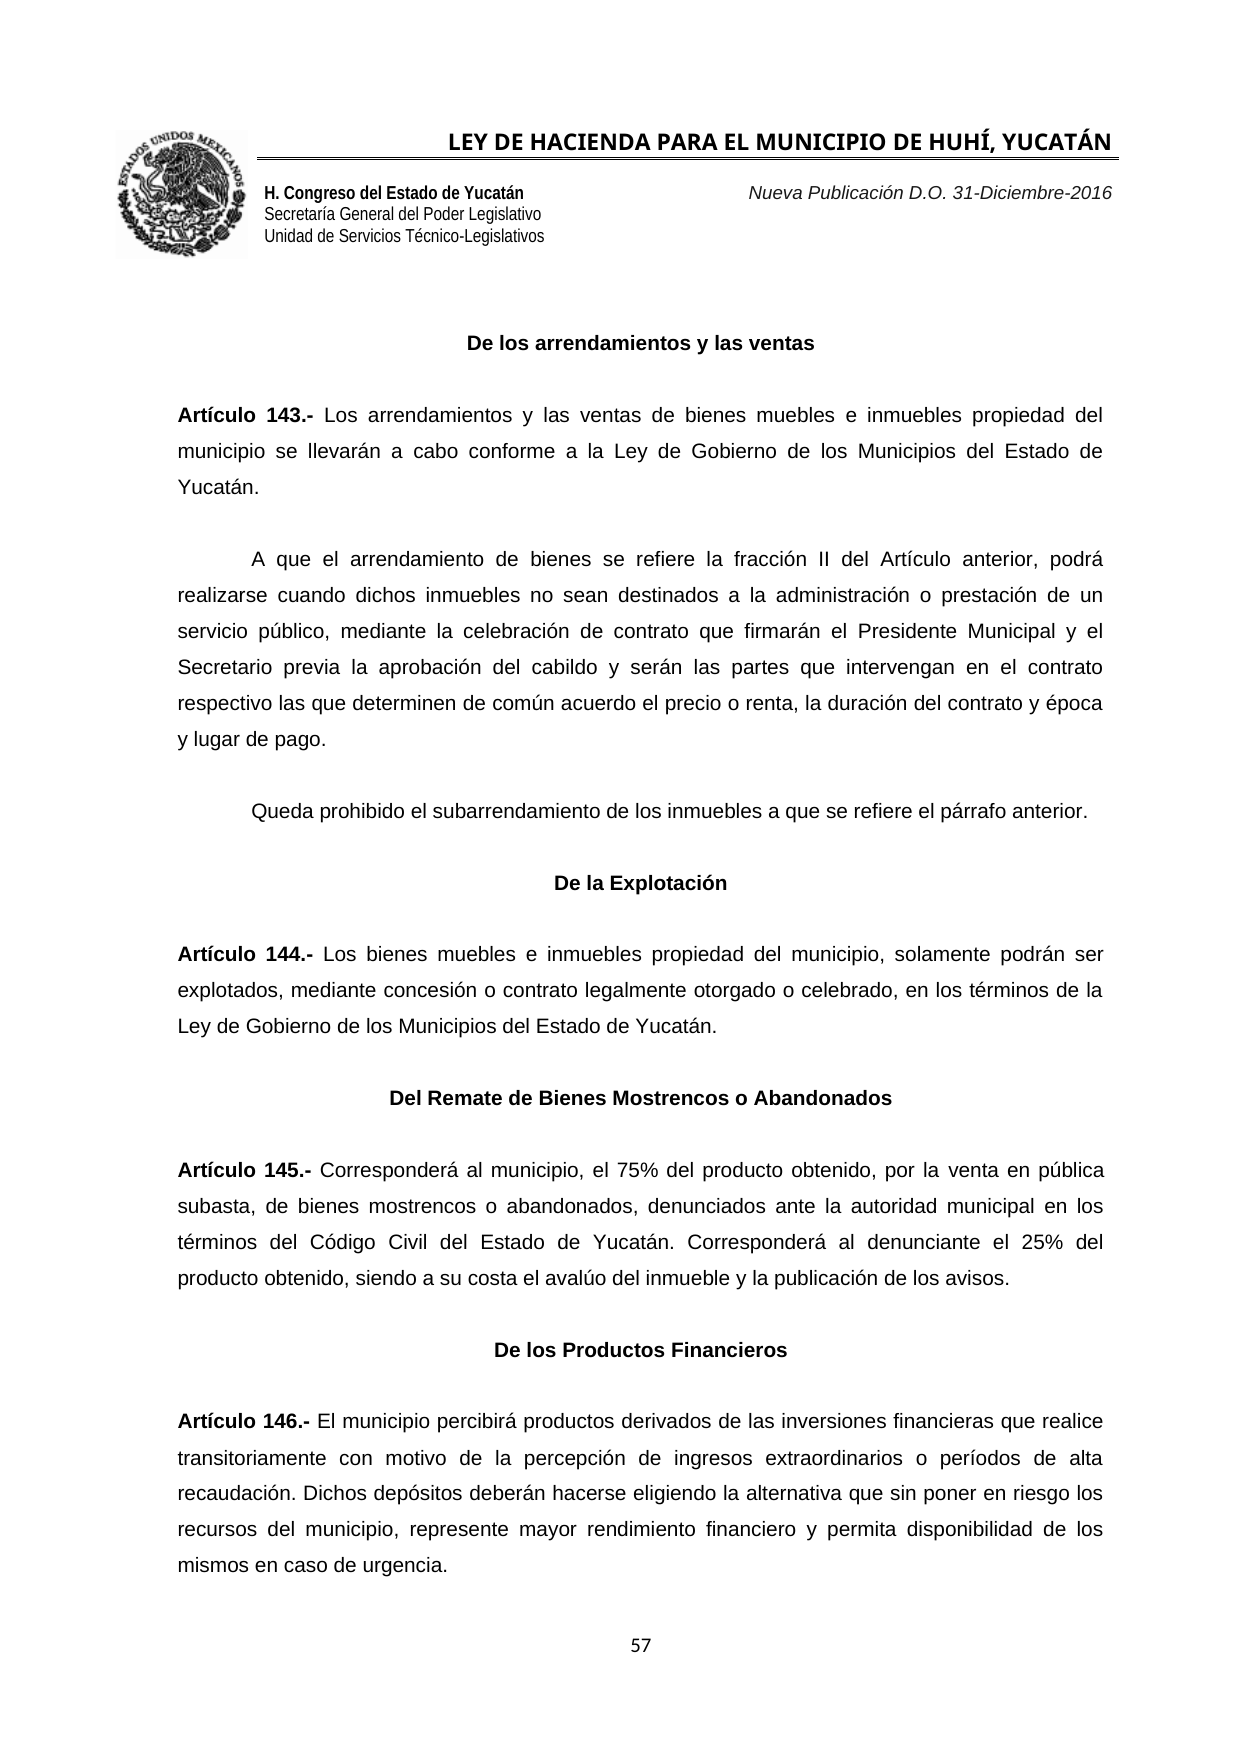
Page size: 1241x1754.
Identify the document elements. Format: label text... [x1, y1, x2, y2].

text Artículo 144.- Los bienes muebles e inmuebles propiedad del municipio, solamente podrán ser explotados, mediante concesión o contrato legalmente otorgado o celebrado, en los términos de la Ley de Gobierno de los Municipios del Estado de Yucatán. [177, 942, 1104, 1038]
text De la Explotación [177, 870, 1104, 894]
text A que el arrendamiento de bienes se refiere la fracción II del Artículo anterior, podrá realizarse cuando dichos inmuebles no sean destinados a la administración o prestación de un servicio público, mediante la celebración de contrato que firmarán el Presidente Municipal y el Secretario previa la aprobación del cabildo y serán las partes que intervengan en el contrato respectivo las que determinen de común acuerdo el precio o renta, la duración del contrato y época y lugar de pago. [177, 547, 1104, 751]
text Artículo 145.- Corresponderá al municipio, el 75% del producto obtenido, por la venta en pública subasta, de bienes mostrencos o abandonados, denunciados ante la autoridad municipal en los términos del Código Civil del Estado de Yucatán. Corresponderá al denunciante el 25% del producto obtenido, siendo a su costa el avalúo del inmueble y la publicación de los avisos. [177, 1158, 1104, 1289]
text Artículo 143.- Los arrendamientos y las ventas de bienes muebles e inmuebles propiedad del municipio se llevarán a cabo conforme a la Ley de Gobierno de los Municipios del Estado de Yucatán. [177, 403, 1104, 499]
text De los Productos Financieros [177, 1337, 1104, 1361]
text Queda prohibido el subarrendamiento de los inmuebles a que se refiere el párrafo anterior. [177, 798, 1104, 822]
text Artículo 146.- El municipio percibirá productos derivados de las inversiones financieras que realice transitoriamente con motivo de la percepción de ingresos extraordinarios o períodos de alta recaudación. Dichos depósitos deberán hacerse eligiendo la alternativa que sin poner en riesgo los recursos del municipio, represente mayor rendimiento financiero y permita disponibilidad de los mismos en caso de urgencia. [177, 1409, 1104, 1577]
text Del Remate de Bienes Mostrencos o Abandonados [177, 1086, 1104, 1110]
text De los arrendamientos y las ventas [177, 331, 1104, 355]
